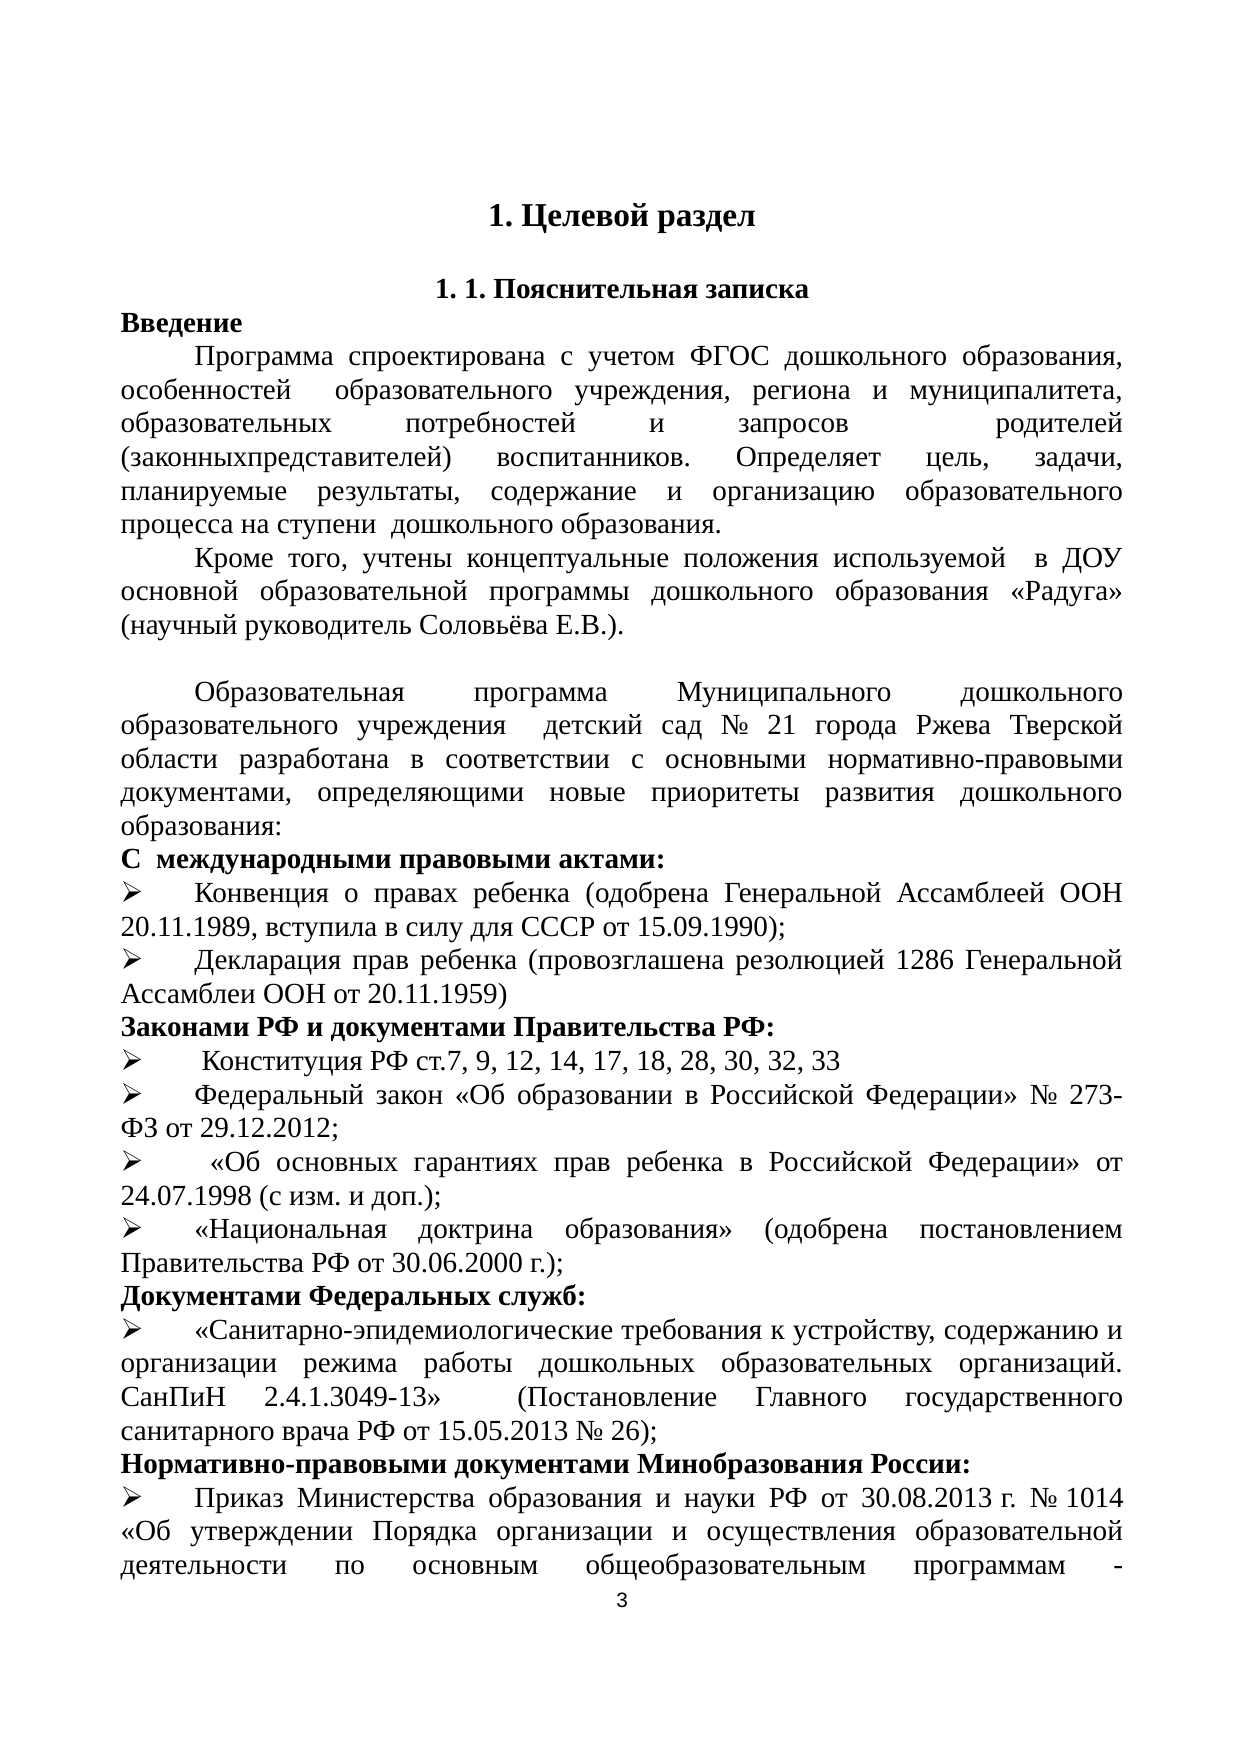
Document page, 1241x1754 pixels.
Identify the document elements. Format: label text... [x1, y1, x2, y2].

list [120, 1480, 1123, 1580]
text Образовательная программа Муниципального дошкольного образовательного учреждения детский сад № 21 города Ржева Тверской области разработана в соответствии с основными нормативно-правовыми документами, определяющими новые приоритеты развития дошкольного образования: [120, 674, 1123, 842]
list «Санитарно-эпидемиологические требования к устройству, содержанию и организации режима работы дошкольных образовательных организаций. СанПиН 2.4.1.3049-13» (Постановление Главного государственного санитарного врача РФ от 15.05.2013 № 26); [120, 1312, 1123, 1446]
text Нормативно-правовыми документами Минобразования России: [120, 1446, 1123, 1480]
text 1. 1. Пояснительная записка [120, 271, 1123, 305]
text С международными правовыми актами: [120, 842, 1123, 875]
text Кроме того, учтены концептуальные положения используемой в ДОУ основной образовательной программы дошкольного образования «Радуга» (научный руководитель Соловьёва Е.В.). [120, 540, 1123, 640]
text Введение [120, 305, 1123, 338]
text 1. Целевой раздел [120, 195, 1123, 233]
list «Национальная доктрина образования» (одобрена постановлением Правительства РФ от 30.06.2000 г.); [120, 1211, 1123, 1278]
text Программа спроектирована с учетом ФГОС дошкольного образования, особенностей образовательного учреждения, региона и муниципалитета, образовательных потребностей и запросов родителей (законныхпредставителей) воспитанников. Определяет цель, задачи, планируемые результаты, содержание и организацию образовательного процесса на ступени дошкольного образования. [120, 338, 1123, 540]
list Федеральный закон «Об образовании в Российской Федерации» № 273-ФЗ от 29.12.2012; [120, 1077, 1123, 1144]
list Конвенция о правах ребенка (одобрена Генеральной Ассамблеей ООН 20.11.1989, вступила в силу для СССР от 15.09.1990); [120, 875, 1123, 942]
list «Об основных гарантиях прав ребенка в Российской Федерации» от 24.07.1998 (с изм. и доп.); [120, 1144, 1123, 1211]
text Документами Федеральных служб: [120, 1278, 1123, 1312]
text Законами РФ и документами Правительства РФ: [120, 1009, 1123, 1043]
list Конституция РФ ст.7, 9, 12, 14, 17, 18, 28, 30, 32, 33 [120, 1043, 1123, 1077]
list Декларация прав ребенка (провозглашена резолюцией 1286 Генеральной Ассамблеи ООН от 20.11.1959) [120, 942, 1123, 1009]
